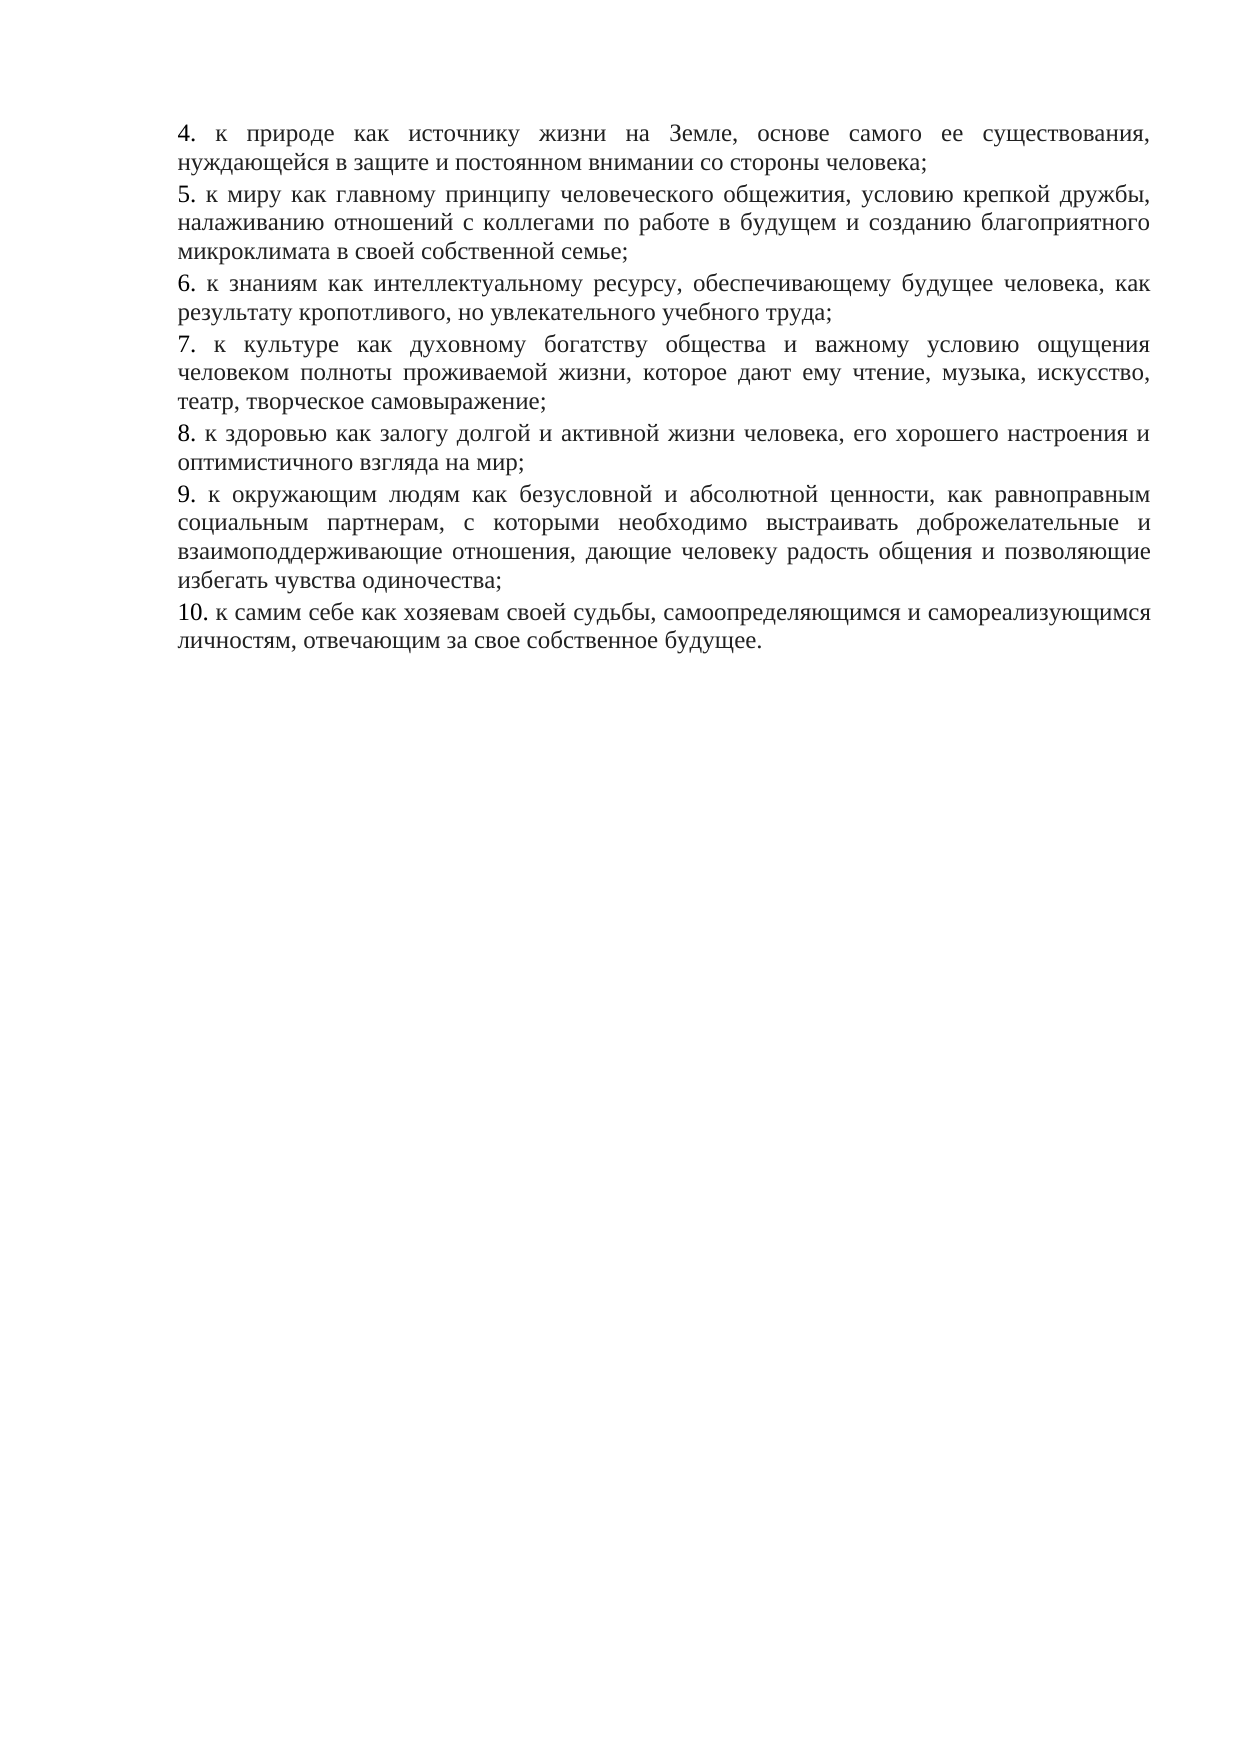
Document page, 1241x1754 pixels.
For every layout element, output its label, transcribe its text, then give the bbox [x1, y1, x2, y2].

text 9. к окружающим людям как безусловной и абсолютной ценности, как равноправным социальным партнерам, с которыми необходимо выстраивать доброжелательные и взаимоподдерживающие отношения, дающие человеку радость общения и позволяющие избегать чувства одиночества; [177, 479, 1152, 594]
text 6. к знаниям как интеллектуальному ресурсу, обеспечивающему будущее человека, как результату кропотливого, но увлекательного учебного труда; [177, 268, 1152, 326]
text 5. к миру как главному принципу человеческого общежития, условию крепкой дружбы, налаживанию отношений с коллегами по работе в будущем и созданию благоприятного микроклимата в своей собственной семье; [177, 179, 1152, 265]
text 4. к природе как источнику жизни на Земле, основе самого ее существования, нуждающейся в защите и постоянном внимании со стороны человека; [177, 118, 1152, 176]
text 10. к самим себе как хозяевам своей судьбы, самоопределяющимся и самореализующимся личностям, отвечающим за свое собственное будущее. [177, 597, 1152, 654]
text 7. к культуре как духовному богатству общества и важному условию ощущения человеком полноты проживаемой жизни, которое дают ему чтение, музыка, искусство, театр, творческое самовыражение; [177, 329, 1152, 415]
text 8. к здоровью как залогу долгой и активной жизни человека, его хорошего настроения и оптимистичного взгляда на мир; [177, 418, 1152, 476]
